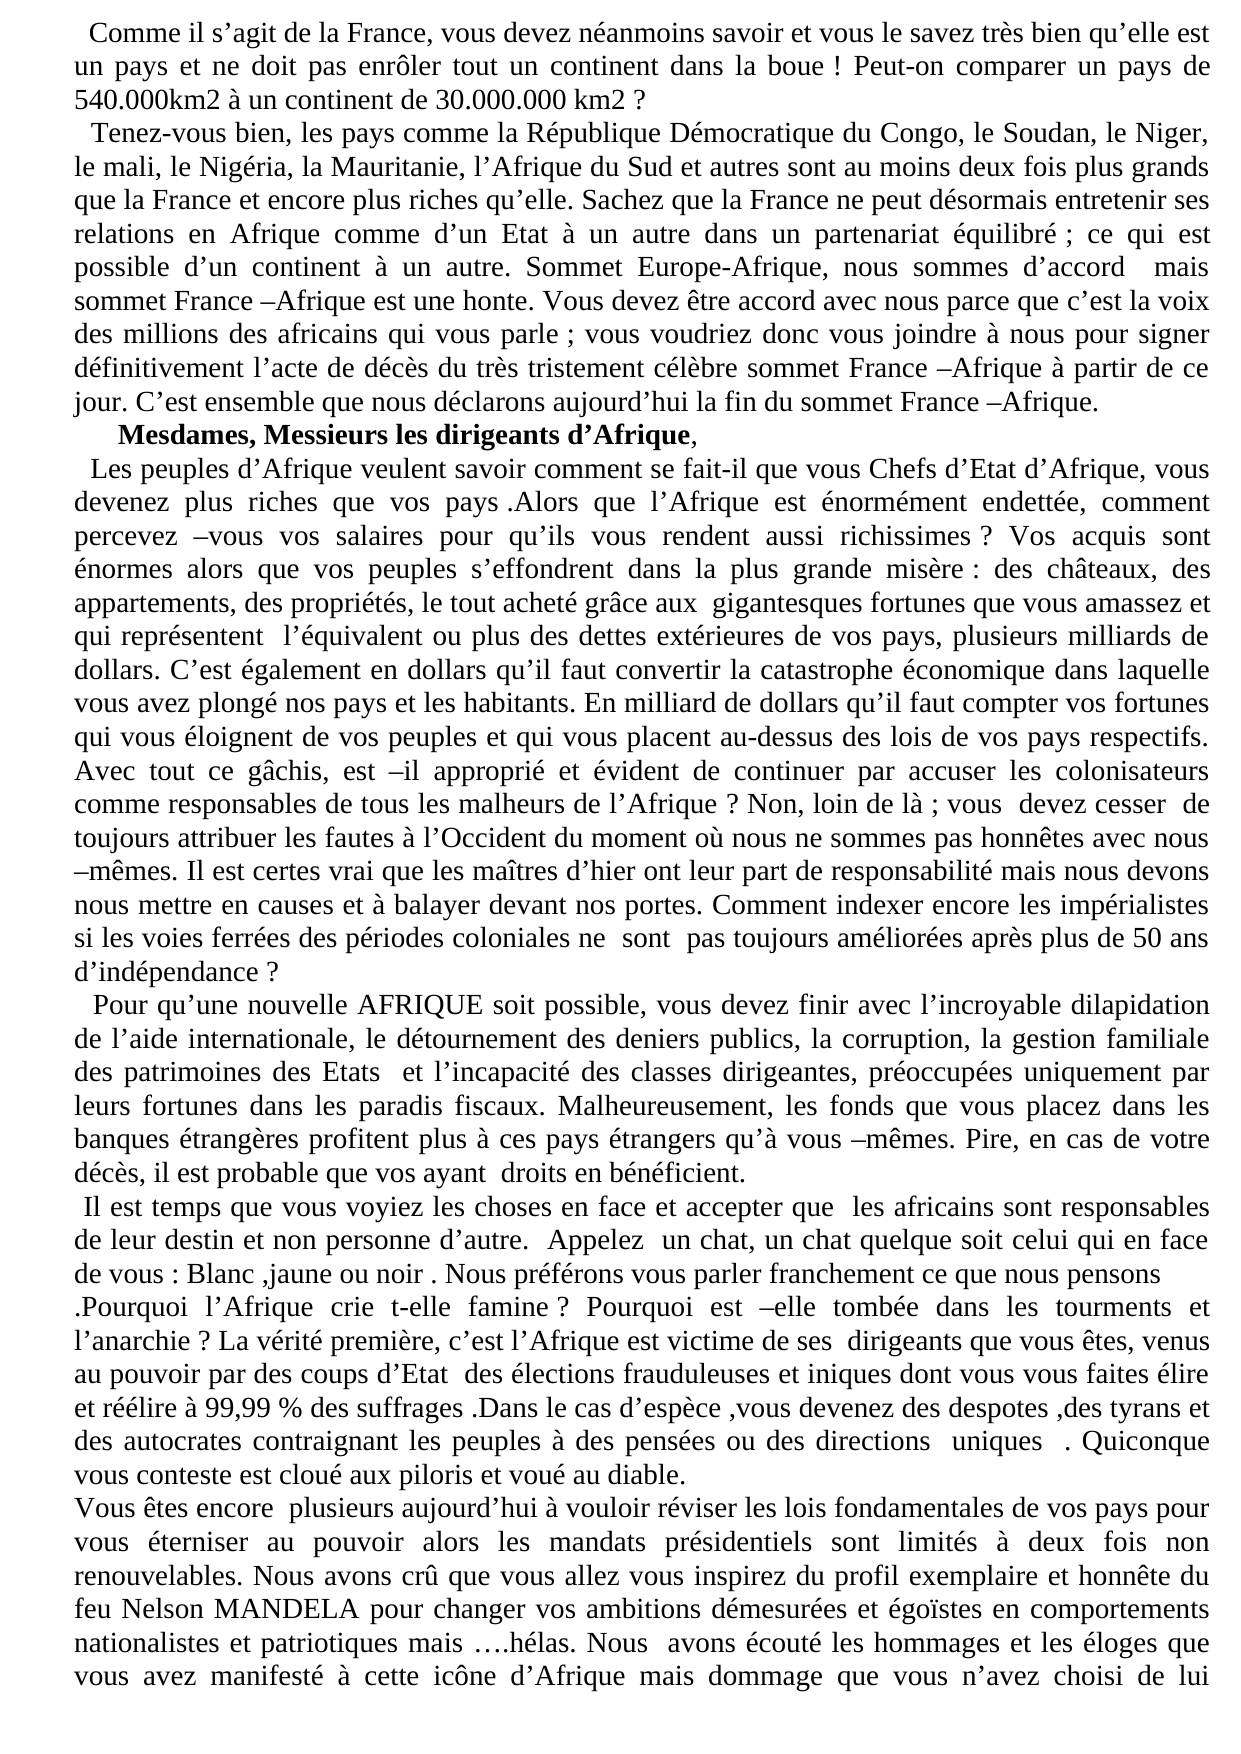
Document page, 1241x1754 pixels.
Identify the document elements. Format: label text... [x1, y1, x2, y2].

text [74, 1491, 1211, 1692]
text Tenez-vous bien, les pays comme la République Démocratique du Congo, le Soudan, le Niger, le mali, le Nigéria, la Mauritanie, l’Afrique du Sud et autres sont au moins deux fois plus grands que la France et encore plus riches qu’elle. Sachez que la France ne peut désormais entretenir ses relations en Afrique comme d’un Etat à un autre dans un partenariat équilibré ; ce qui est possible d’un continent à un autre. Sommet Europe-Afrique, nous sommes d’accord mais sommet France –Afrique est une honte. Vous devez être accord avec nous parce que c’est la voix des millions des africains qui vous parle ; vous voudriez donc vous joindre à nous pour signer définitivement l’acte de décès du très tristement célèbre sommet France –Afrique à partir de ce jour. C’est ensemble que nous déclarons aujourd’hui la fin du sommet France –Afrique. [74, 115, 1211, 417]
text Pour qu’une nouvelle AFRIQUE soit possible, vous devez finir avec l’incroyable dilapidation de l’aide internationale, le détournement des deniers publics, la corruption, la gestion familiale des patrimoines des Etats et l’incapacité des classes dirigeantes, préoccupées uniquement par leurs fortunes dans les paradis fiscaux. Malheureusement, les fonds que vous placez dans les banques étrangères profitent plus à ces pays étrangers qu’à vous –mêmes. Pire, en cas de votre décès, il est probable que vos ayant droits en bénéficient. [74, 987, 1211, 1189]
text Comme il s’agit de la France, vous devez néanmoins savoir et vous le savez très bien qu’elle est un pays et ne doit pas enrôler tout un continent dans la boue ! Peut-on comparer un pays de 540.000km2 à un continent de 30.000.000 km2 ? [74, 15, 1211, 115]
text Il est temps que vous voyiez les choses en face et accepter que les africains sont responsables de leur destin et non personne d’autre. Appelez un chat, un chat quelque soit celui qui en face de vous : Blanc ,jaune ou noir . Nous préférons vous parler franchement ce que nous pensons [74, 1189, 1211, 1289]
text .Pourquoi l’Afrique crie t-elle famine ? Pourquoi est –elle tombée dans les tourments et l’anarchie ? La vérité première, c’est l’Afrique est victime de ses dirigeants que vous êtes, venus au pouvoir par des coups d’Etat des élections frauduleuses et iniques dont vous vous faites élire et réélire à 99,99 % des suffrages .Dans le cas d’espèce ,vous devenez des despotes ,des tyrans et des autocrates contraignant les peuples à des pensées ou des directions uniques . Quiconque vous conteste est cloué aux piloris et voué au diable. [74, 1289, 1211, 1491]
text Mesdames, Messieurs les dirigeants d’Afrique, [74, 417, 1211, 451]
text Les peuples d’Afrique veulent savoir comment se fait-il que vous Chefs d’Etat d’Afrique, vous devenez plus riches que vos pays .Alors que l’Afrique est énormément endettée, comment percevez –vous vos salaires pour qu’ils vous rendent aussi richissimes ? Vos acquis sont énormes alors que vos peuples s’effondrent dans la plus grande misère : des châteaux, des appartements, des propriétés, le tout acheté grâce aux gigantesques fortunes que vous amassez et qui représentent l’équivalent ou plus des dettes extérieures de vos pays, plusieurs milliards de dollars. C’est également en dollars qu’il faut convertir la catastrophe économique dans laquelle vous avez plongé nos pays et les habitants. En milliard de dollars qu’il faut compter vos fortunes qui vous éloignent de vos peuples et qui vous placent au-dessus des lois de vos pays respectifs. Avec tout ce gâchis, est –il approprié et évident de continuer par accuser les colonisateurs comme responsables de tous les malheurs de l’Afrique ? Non, loin de là ; vous devez cesser de toujours attribuer les fautes à l’Occident du moment où nous ne sommes pas honnêtes avec nous –mêmes. Il est certes vrai que les maîtres d’hier ont leur part de responsabilité mais nous devons nous mettre en causes et à balayer devant nos portes. Comment indexer encore les impérialistes si les voies ferrées des périodes coloniales ne sont pas toujours améliorées après plus de 50 ans d’indépendance ? [74, 451, 1211, 987]
